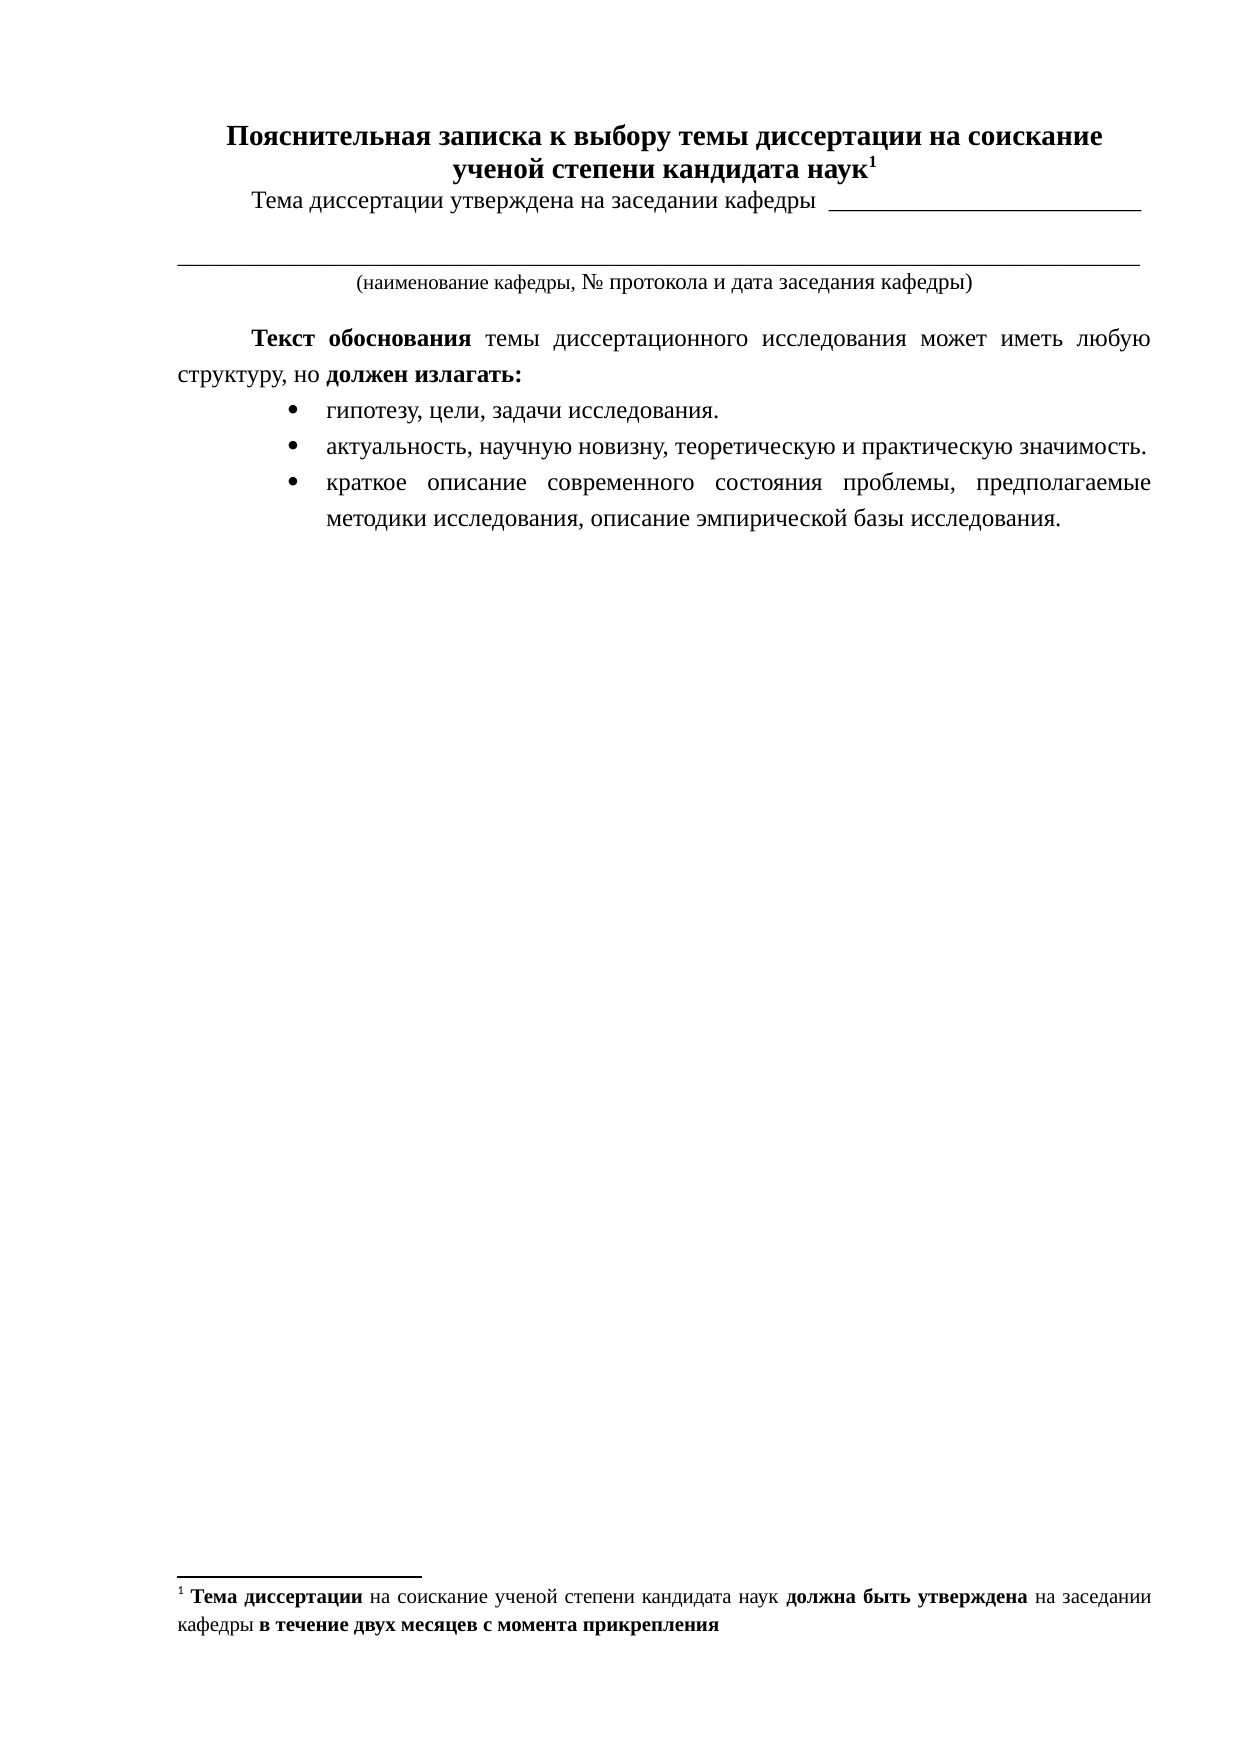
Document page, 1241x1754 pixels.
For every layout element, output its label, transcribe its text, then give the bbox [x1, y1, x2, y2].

text Текст обоснования темы диссертационного исследования может иметь любую структуру, но должен излагать: [177, 323, 1152, 388]
list гипотезу, цели, задачи исследования. [288, 395, 1152, 424]
list краткое описание современного состояния проблемы, предполагаемые методики исследования, описание эмпирической базы исследования. [288, 467, 1152, 532]
text Тема диссертации утверждена на заседании кафедры _________________________ [177, 185, 1152, 214]
list актуальность, научную новизну, теоретическую и практическую значимость. [288, 431, 1152, 460]
text ____________________________________________________________________________________ [177, 214, 1152, 268]
text (наименование кафедры, № протокола и дата заседания кафедры) [177, 268, 1152, 295]
text Пояснительная записка к выбору темы диссертации на соискание ученой степени кандидата наук [177, 118, 1152, 185]
